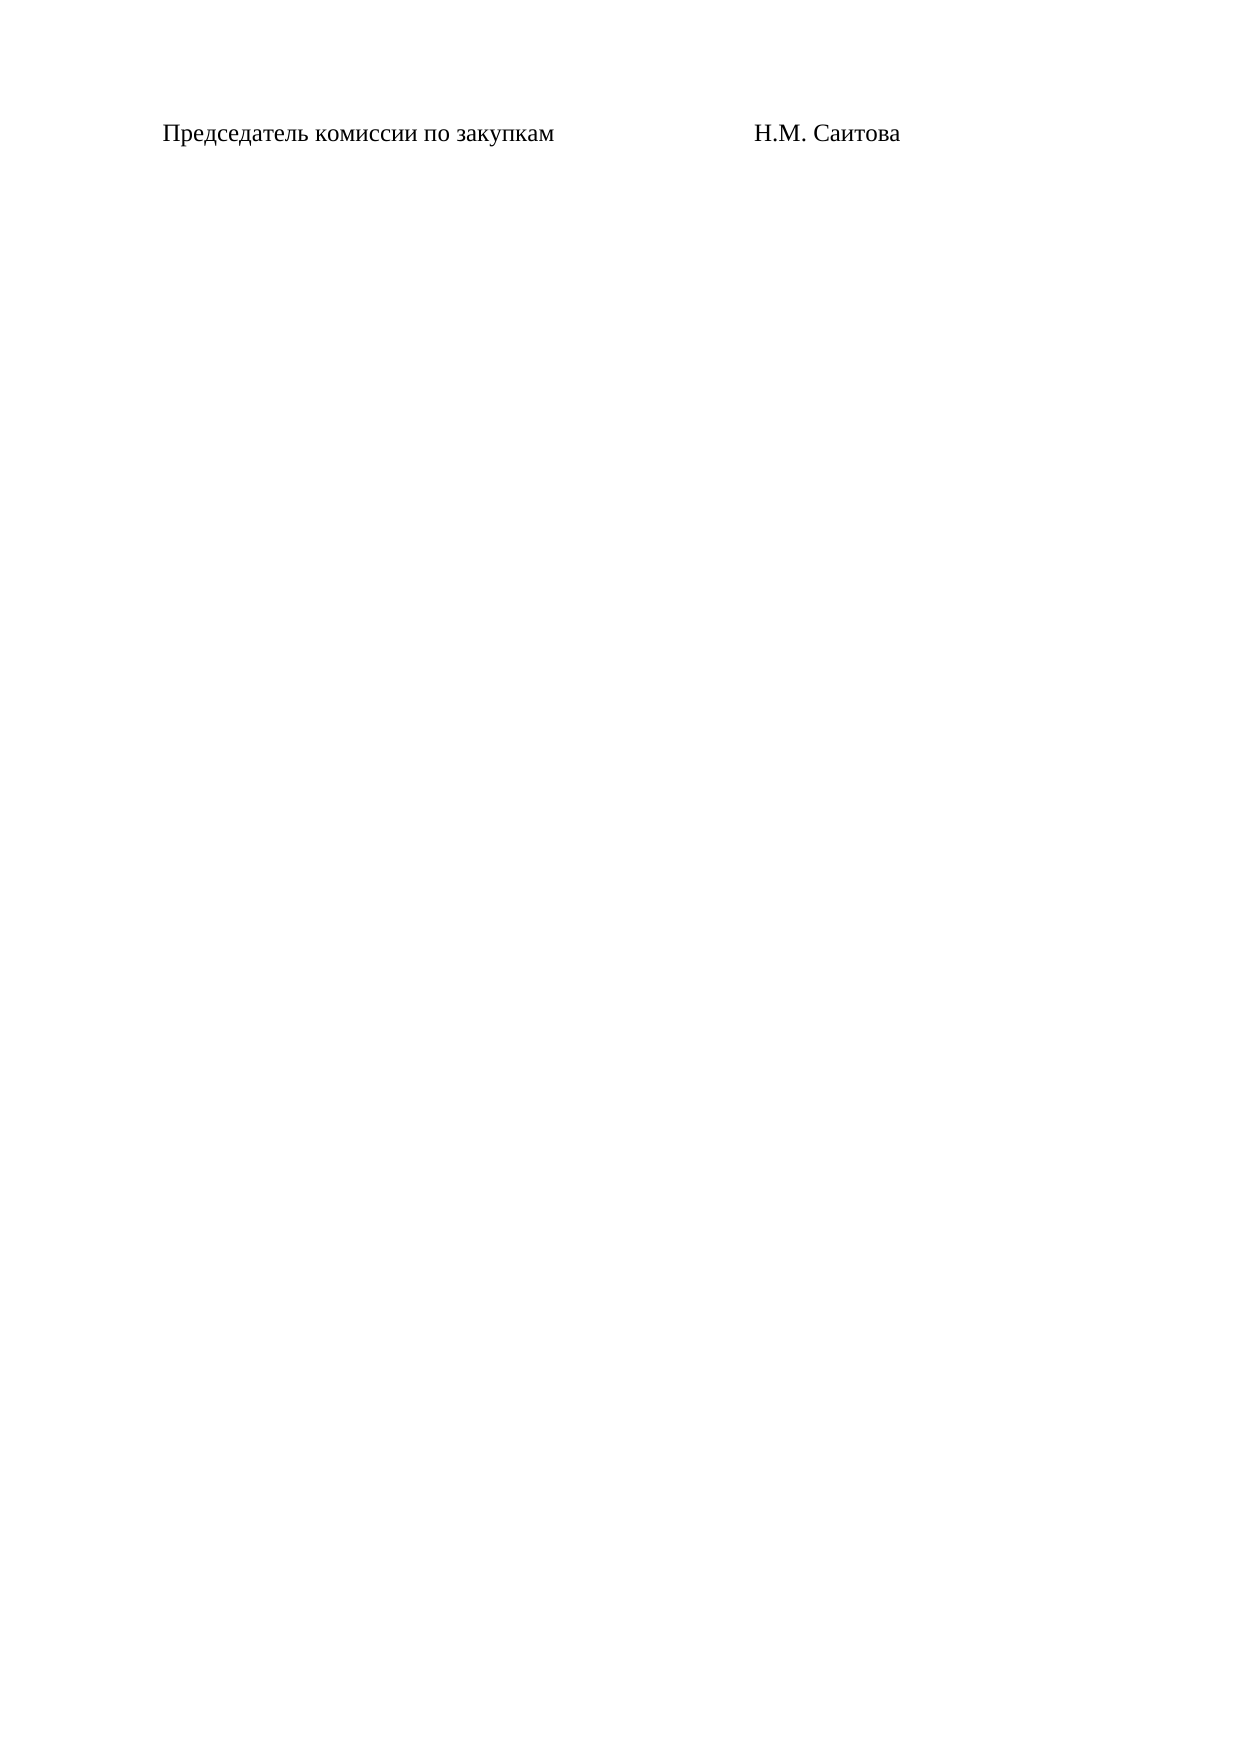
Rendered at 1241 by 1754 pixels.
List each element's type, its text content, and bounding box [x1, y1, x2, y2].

text Председатель комиссии по закупкам Н.М. Саитова [162, 118, 1152, 147]
